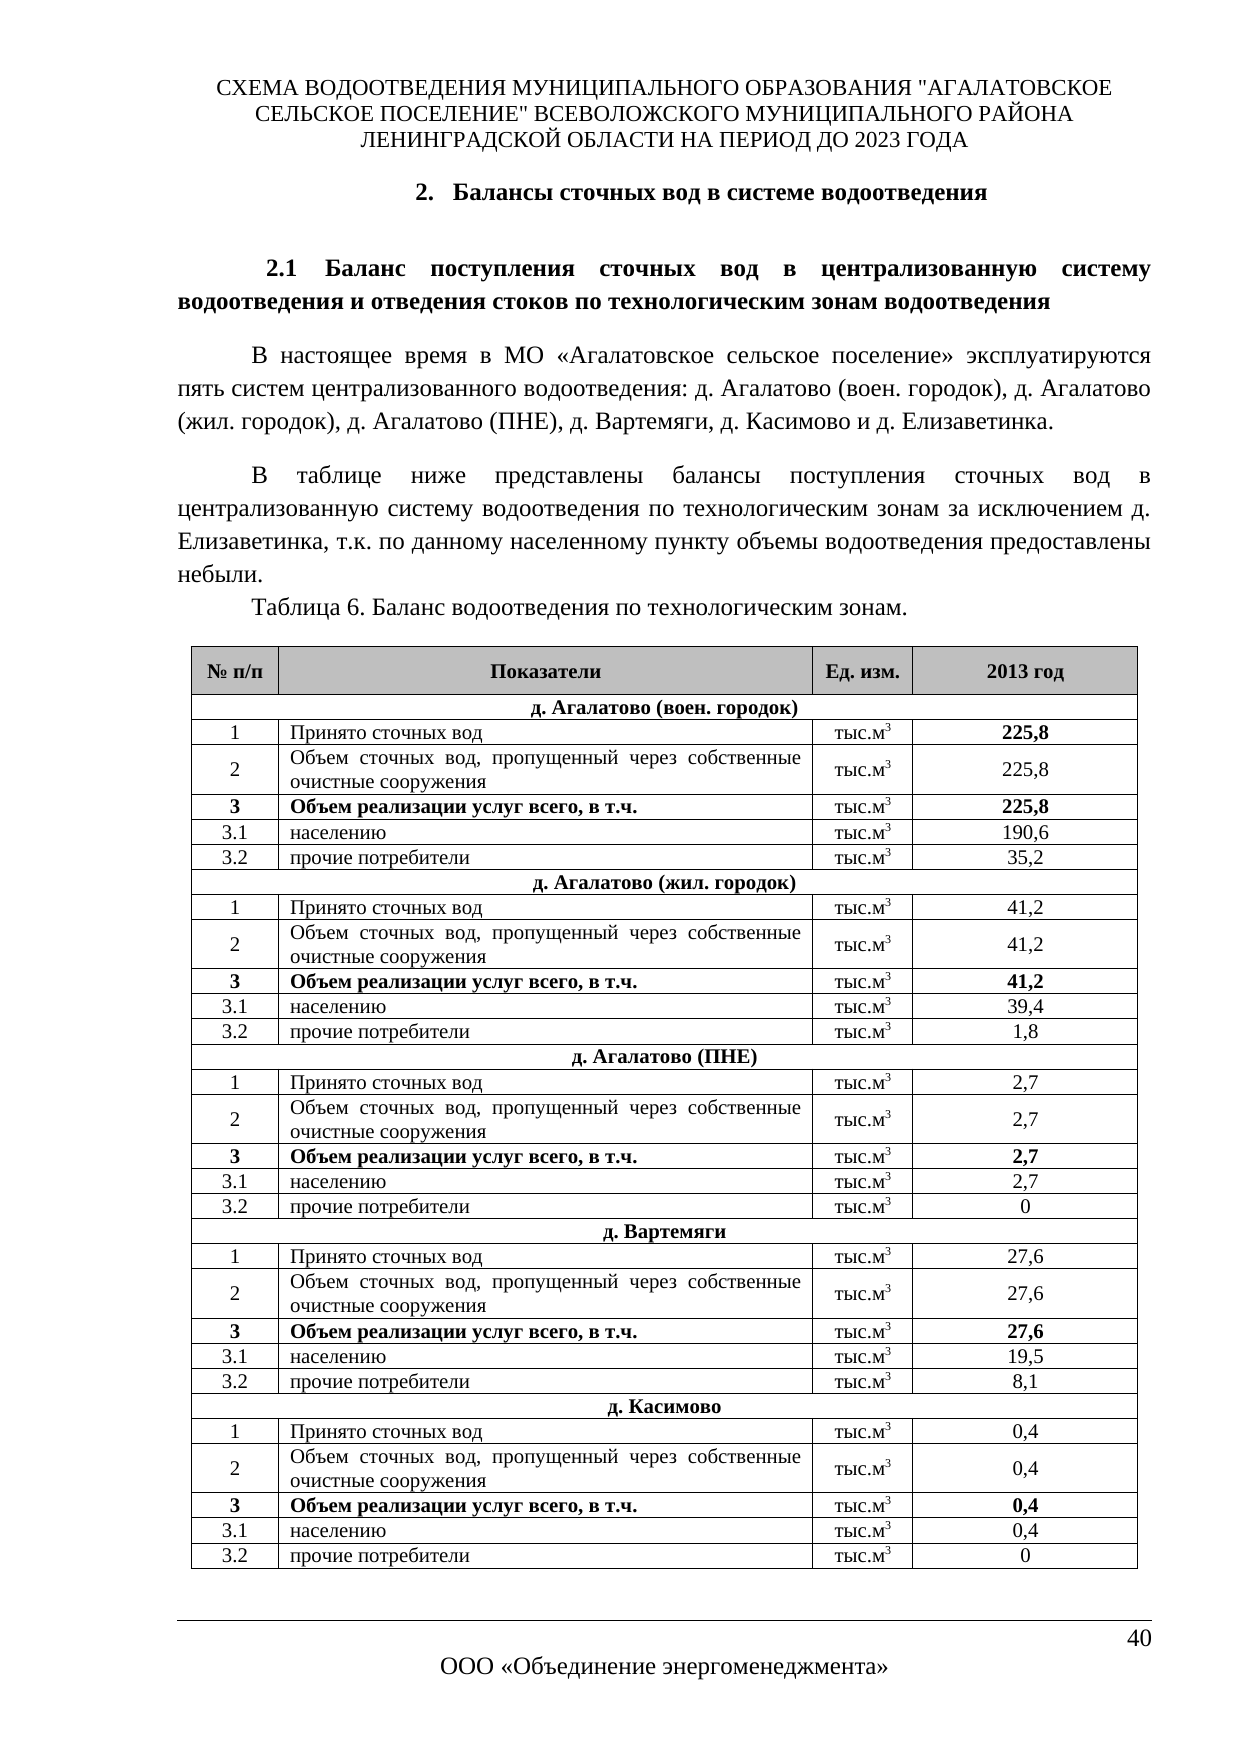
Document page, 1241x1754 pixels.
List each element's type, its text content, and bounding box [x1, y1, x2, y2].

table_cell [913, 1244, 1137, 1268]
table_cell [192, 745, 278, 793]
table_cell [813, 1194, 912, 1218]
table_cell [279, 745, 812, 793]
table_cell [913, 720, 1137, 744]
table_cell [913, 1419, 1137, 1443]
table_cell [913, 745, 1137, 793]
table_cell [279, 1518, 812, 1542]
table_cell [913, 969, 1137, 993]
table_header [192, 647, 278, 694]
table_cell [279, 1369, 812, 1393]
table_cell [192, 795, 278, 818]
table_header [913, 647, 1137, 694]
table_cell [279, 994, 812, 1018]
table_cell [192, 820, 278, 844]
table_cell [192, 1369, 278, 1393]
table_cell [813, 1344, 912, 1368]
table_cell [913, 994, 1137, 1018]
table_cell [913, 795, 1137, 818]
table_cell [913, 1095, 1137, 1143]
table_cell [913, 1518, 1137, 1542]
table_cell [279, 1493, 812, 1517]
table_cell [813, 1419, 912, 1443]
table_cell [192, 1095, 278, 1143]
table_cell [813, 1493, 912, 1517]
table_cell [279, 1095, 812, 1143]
list Балансы сточных вод в системе водоотведения [251, 177, 1152, 206]
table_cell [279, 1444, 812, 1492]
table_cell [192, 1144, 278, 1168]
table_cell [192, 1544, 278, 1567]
text Таблица 6. Баланс водоотведения по технологическим зонам. [177, 592, 1152, 621]
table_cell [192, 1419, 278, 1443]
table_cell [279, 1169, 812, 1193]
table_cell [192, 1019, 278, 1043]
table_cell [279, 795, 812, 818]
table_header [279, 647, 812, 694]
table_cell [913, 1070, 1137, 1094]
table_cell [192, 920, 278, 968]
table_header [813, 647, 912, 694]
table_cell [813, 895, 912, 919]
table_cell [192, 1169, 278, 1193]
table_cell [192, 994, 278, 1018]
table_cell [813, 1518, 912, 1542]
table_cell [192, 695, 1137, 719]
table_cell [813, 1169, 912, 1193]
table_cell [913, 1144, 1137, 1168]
text В таблице ниже представлены балансы поступления сточных вод в централизованную систему водоотведения по технологическим зонам за исключением д. Елизаветинка, т.к. по данному населенному пункту объемы водоотведения предоставлены небыли. [177, 460, 1152, 588]
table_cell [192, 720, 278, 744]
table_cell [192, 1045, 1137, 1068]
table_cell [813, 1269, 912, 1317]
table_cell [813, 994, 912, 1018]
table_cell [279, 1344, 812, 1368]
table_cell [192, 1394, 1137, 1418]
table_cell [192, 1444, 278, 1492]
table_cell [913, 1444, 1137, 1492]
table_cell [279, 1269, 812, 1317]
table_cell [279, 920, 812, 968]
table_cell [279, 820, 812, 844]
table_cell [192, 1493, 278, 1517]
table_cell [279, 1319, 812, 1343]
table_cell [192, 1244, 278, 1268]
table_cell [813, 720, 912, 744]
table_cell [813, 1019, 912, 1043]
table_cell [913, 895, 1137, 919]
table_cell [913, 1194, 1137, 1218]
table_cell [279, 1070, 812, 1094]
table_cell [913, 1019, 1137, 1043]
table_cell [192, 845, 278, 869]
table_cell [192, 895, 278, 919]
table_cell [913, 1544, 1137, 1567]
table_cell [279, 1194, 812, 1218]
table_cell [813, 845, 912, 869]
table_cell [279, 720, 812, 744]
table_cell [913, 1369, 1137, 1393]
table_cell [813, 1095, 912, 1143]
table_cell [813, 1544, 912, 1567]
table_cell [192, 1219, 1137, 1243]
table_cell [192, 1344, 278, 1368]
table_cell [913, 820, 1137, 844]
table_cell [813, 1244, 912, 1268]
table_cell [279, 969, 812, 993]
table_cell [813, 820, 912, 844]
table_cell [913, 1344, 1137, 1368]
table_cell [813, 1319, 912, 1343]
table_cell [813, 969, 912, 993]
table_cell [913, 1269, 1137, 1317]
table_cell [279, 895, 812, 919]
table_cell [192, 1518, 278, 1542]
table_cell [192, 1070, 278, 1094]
text В настоящее время в МО «Агалатовское сельское поселение» эксплуатируются пять систем централизованного водоотведения: д. Агалатово (воен. городок), д. Агалатово (жил. городок), д. Агалатово (ПНЕ), д. Вартемяги, д. Касимово и д. Елизаветинка. [177, 340, 1152, 435]
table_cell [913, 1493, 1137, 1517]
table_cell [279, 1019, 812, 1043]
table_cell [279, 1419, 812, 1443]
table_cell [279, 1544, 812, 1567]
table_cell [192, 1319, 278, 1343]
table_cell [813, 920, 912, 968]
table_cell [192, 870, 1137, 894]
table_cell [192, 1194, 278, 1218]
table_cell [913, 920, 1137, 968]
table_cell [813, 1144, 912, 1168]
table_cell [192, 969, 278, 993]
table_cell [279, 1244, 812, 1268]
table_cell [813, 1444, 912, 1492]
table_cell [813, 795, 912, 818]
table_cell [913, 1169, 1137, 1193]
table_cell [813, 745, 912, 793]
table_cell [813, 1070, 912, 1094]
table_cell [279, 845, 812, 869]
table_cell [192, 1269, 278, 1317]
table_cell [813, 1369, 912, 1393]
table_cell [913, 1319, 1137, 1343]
list Баланс поступления сточных вод в централизованную систему водоотведения и отведения стоков по технологическим зонам водоотведения [177, 253, 1152, 315]
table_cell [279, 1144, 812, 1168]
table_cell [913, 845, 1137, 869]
